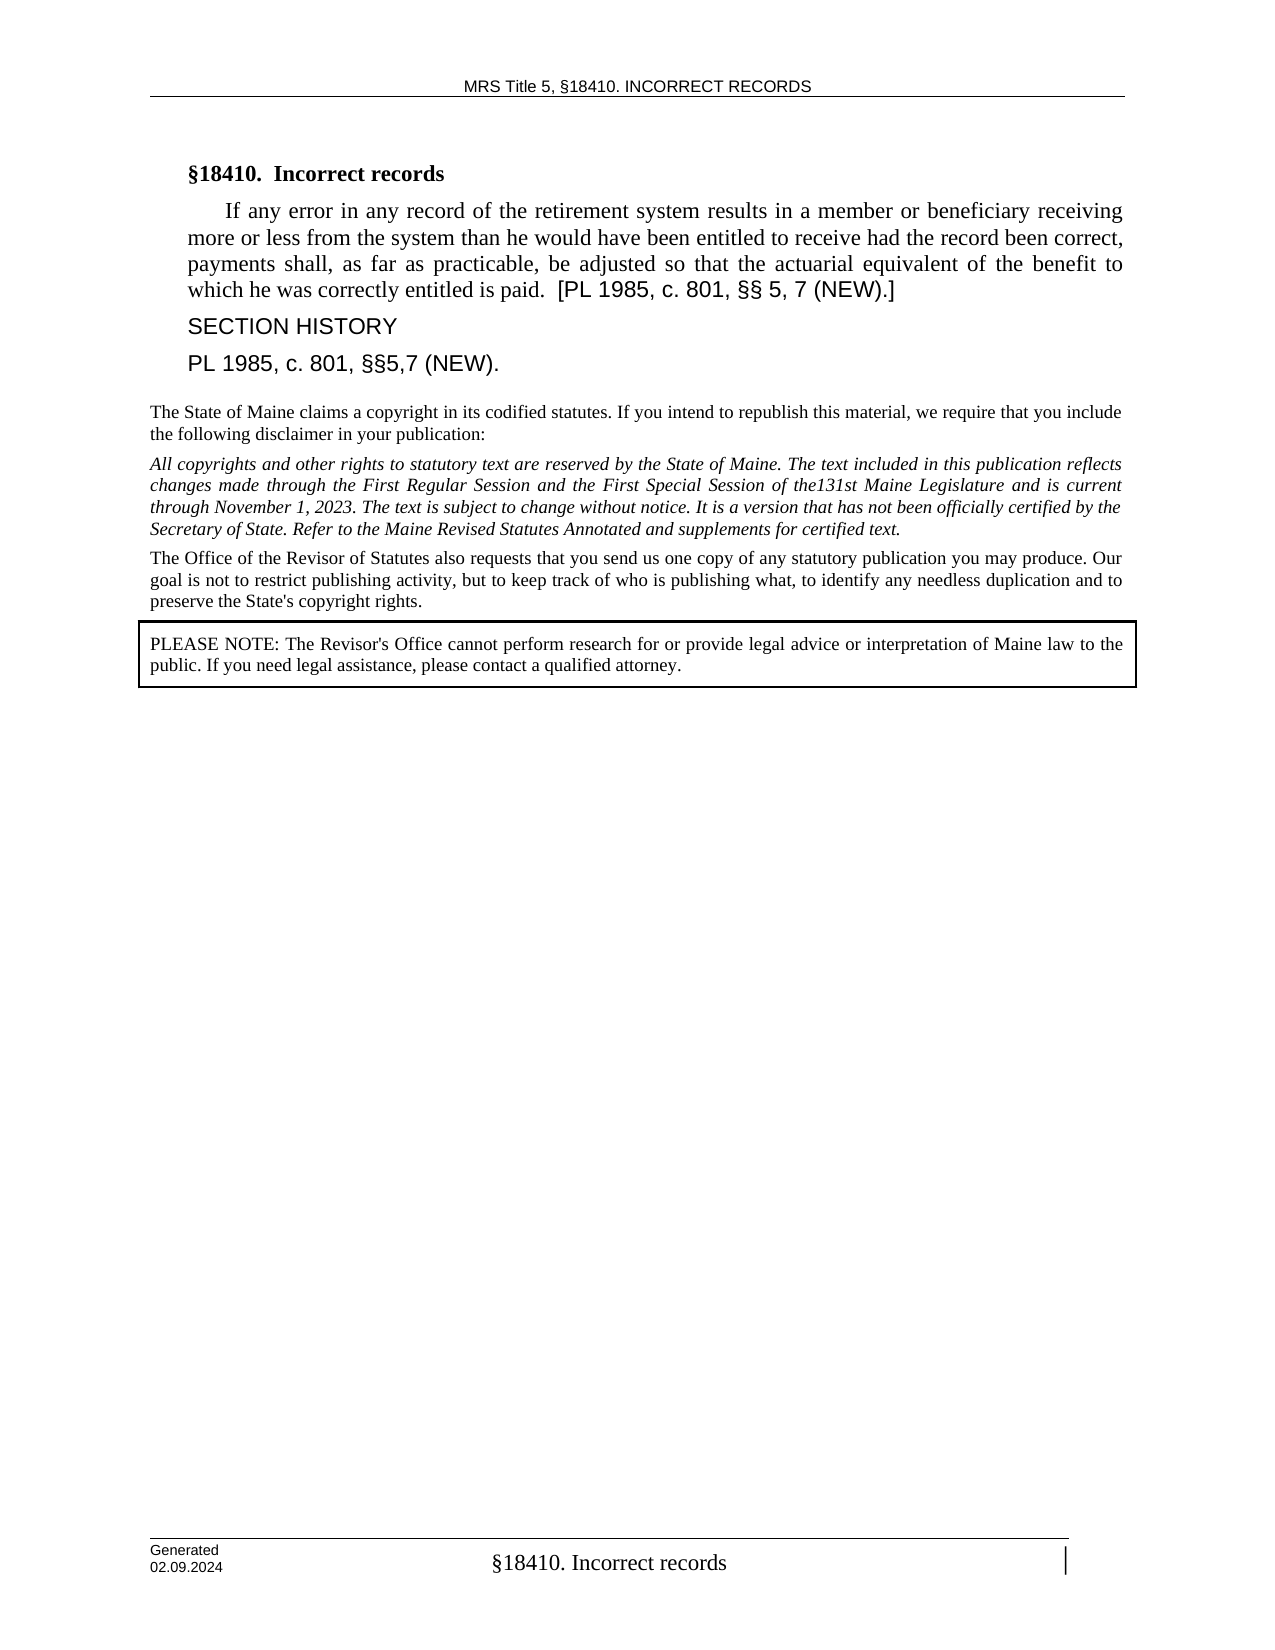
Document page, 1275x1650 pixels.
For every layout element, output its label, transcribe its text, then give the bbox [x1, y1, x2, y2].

text PL 1985, c. 801, §§5,7 (NEW). [187, 350, 1125, 376]
text The Office of the Revisor of Statutes also requests that you send us one copy of any statutory publication you may produce. Our goal is not to restrict publishing activity, but to keep track of who is publishing what, to identify any needless duplication and to preserve the State's copyright rights. [150, 547, 1125, 612]
text If any error in any record of the retirement system results in a member or beneficiary receiving more or less from the system than he would have been entitled to receive had the record been correct, payments shall, as far as practicable, be adjusted so that the actuarial equivalent of the benefit to which he was correctly entitled is paid. [PL 1985, c. 801, §§ 5, 7 (NEW).] [187, 197, 1125, 303]
text §18410. Incorrect records [187, 160, 1125, 187]
text SECTION HISTORY [187, 313, 1125, 339]
text PLEASE NOTE: The Revisor's Office cannot perform research for or provide legal advice or interpretation of Maine law to the public. If you need legal assistance, please contact a qualified attorney. [140, 623, 1135, 686]
text The State of Maine claims a copyright in its codified statutes. If you intend to republish this material, we require that you include the following disclaimer in your publication: [150, 401, 1125, 444]
text All copyrights and other rights to statutory text are reserved by the State of Maine. The text included in this publication reflects changes made through the First Regular Session and the First Special Session of the131st Maine Legislature and is current through November 1, 2023 . The text is subject to change without notice. It is a version that has not been officially certified by the Secretary of State. Refer to the Maine Revised Statutes Annotated and supplements for certified text. [150, 453, 1125, 539]
